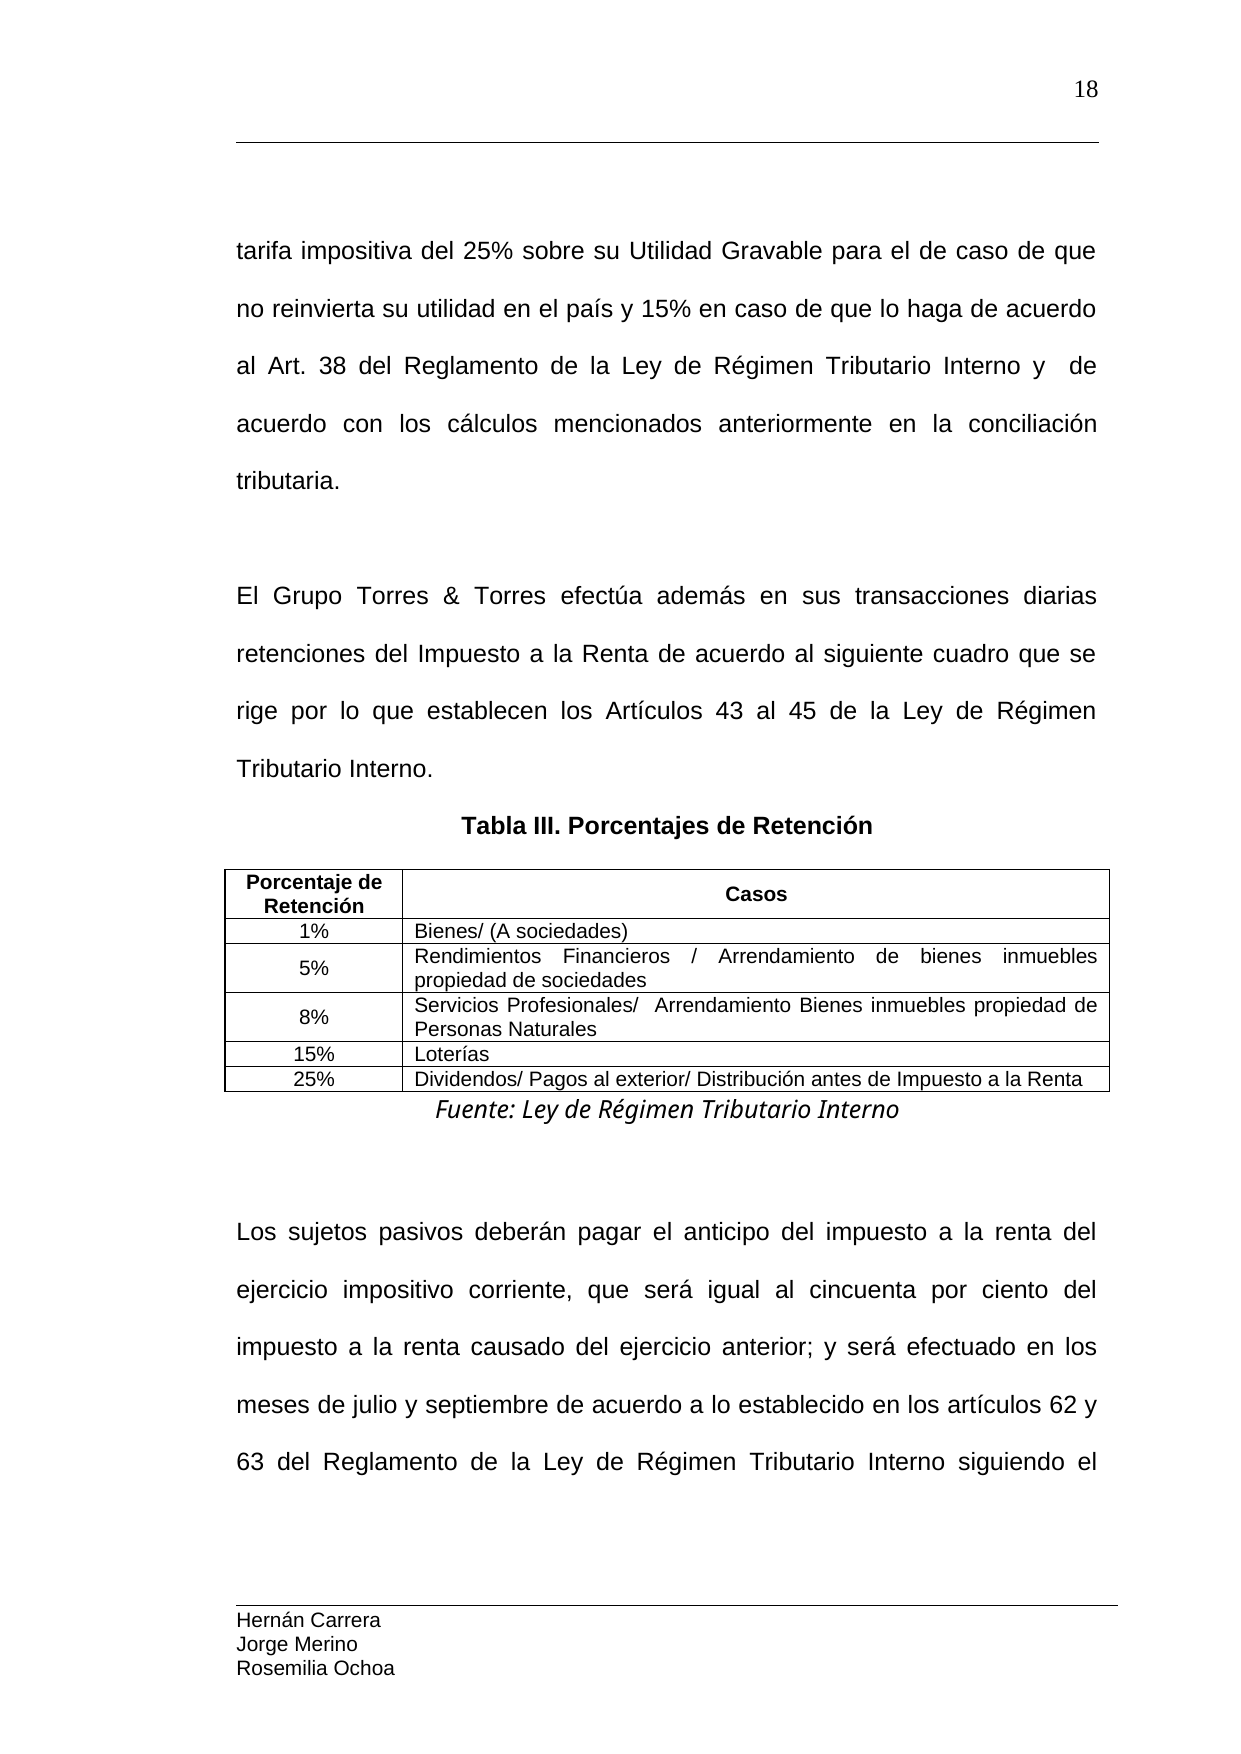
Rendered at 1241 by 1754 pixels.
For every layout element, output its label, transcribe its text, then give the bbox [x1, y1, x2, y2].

table_cell 1% [226, 919, 402, 943]
table_cell 5% [226, 944, 402, 992]
text Fuente: Ley de Régimen Tributario Interno [236, 1092, 1098, 1126]
table_cell 25% [226, 1067, 402, 1091]
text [236, 236, 1098, 495]
table_header Porcentaje de Retención [226, 870, 402, 918]
table_header Casos [403, 870, 1109, 918]
text El Grupo Torres & Torres efectúa además en sus transacciones diarias retenciones del Impuesto a de acuerdo al siguiente cuadro que se rige por lo que establecen los Artículos 43 al 45 de de Régimen Tributario Interno. [236, 581, 1098, 782]
table_cell Dividendos/ Pagos al exterior/ Distribución antes de Impuesto a la Renta [403, 1067, 1109, 1091]
table_cell Rendimientos Financieros / Arrendamiento de bienes inmuebles propiedad de sociedades [403, 944, 1109, 992]
table_cell 15% [226, 1042, 402, 1066]
table_cell Servicios Profesionales/ Arrendamiento Bienes inmuebles propiedad de Personas Naturales [403, 993, 1109, 1041]
text Tabla III. Porcentajes de Retención [236, 811, 1098, 840]
table_cell Loterías [403, 1042, 1109, 1066]
table_cell Bienes/ (A sociedades) [403, 919, 1109, 943]
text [236, 1217, 1098, 1476]
table_cell 8% [226, 993, 402, 1041]
